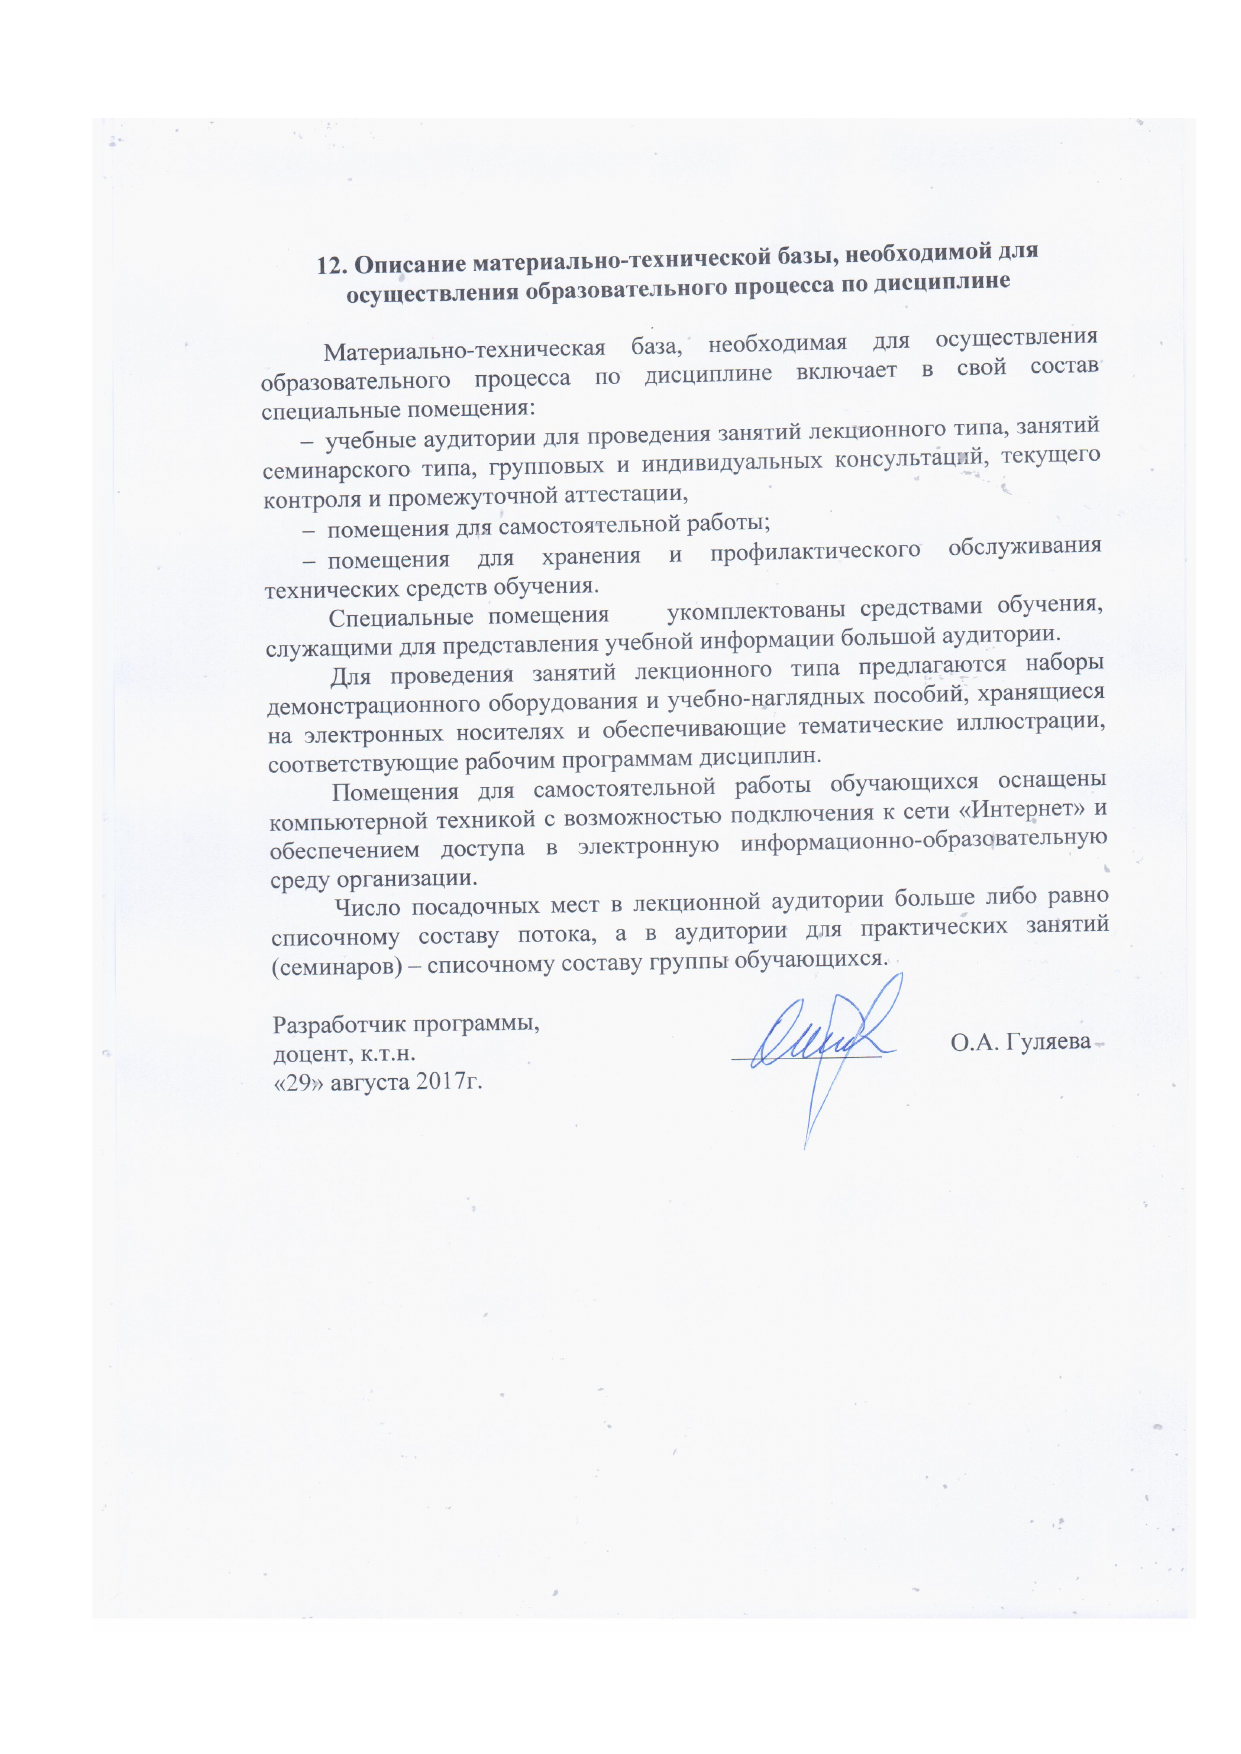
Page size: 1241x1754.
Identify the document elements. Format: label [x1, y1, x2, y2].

picture [92, 118, 1197, 1633]
